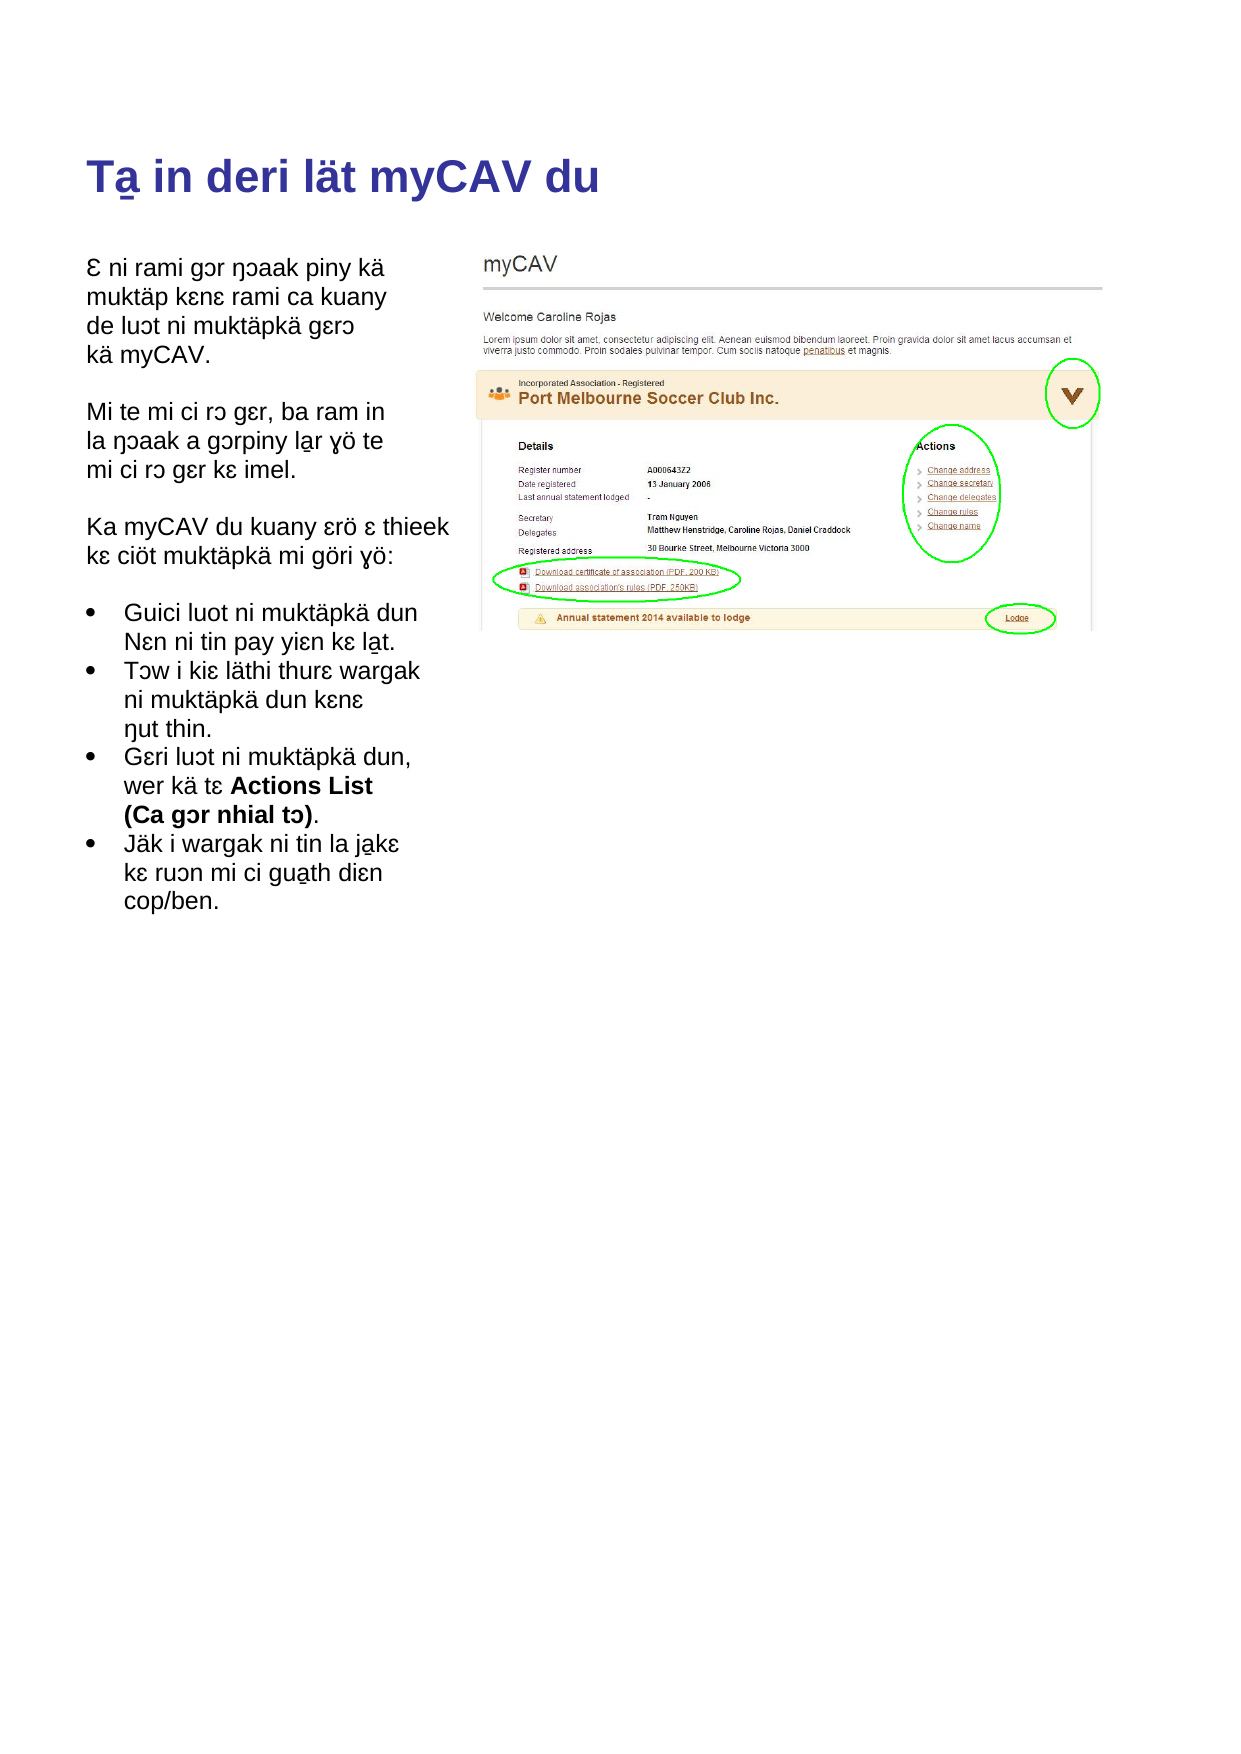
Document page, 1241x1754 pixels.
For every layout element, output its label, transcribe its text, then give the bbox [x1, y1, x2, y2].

table_cell [461, 254, 1131, 1594]
table_header Ta̱ in deri lät myCAV du [75, 150, 1131, 253]
picture [472, 253, 1107, 644]
table_cell Ɛ ni rami gɔr ŋɔaak piny kä muktäp kɛnɛ rami ca kuany de luɔt ni muktäpkä gɛrɔ kä myCAV. Mi te mi ci rɔ gɛr, ba ram in la ŋɔaak a gɔrpiny la̱r ɣö te mi ci rɔ gɛr kɛ imel. Ka myCAV du kuany ɛrö ɛ thieek kɛ ciöt muktäpkä mi göri ɣö: Guici luot ni muktäpkä dun Nɛn ni tin pay yiɛn kɛ la̱t. Tɔw i kiɛ läthi thurɛ wargak ni muktäpkä dun kɛnɛ ŋut thin. Gɛri luɔt ni muktäpkä dun, wer kä tɛ Actions List (Ca gɔr nhial tɔ). Jäk i wargak ni tin la ja̱kɛ kɛ ruɔn mi ci gua̱th diɛn cop/ben. [75, 254, 461, 1594]
